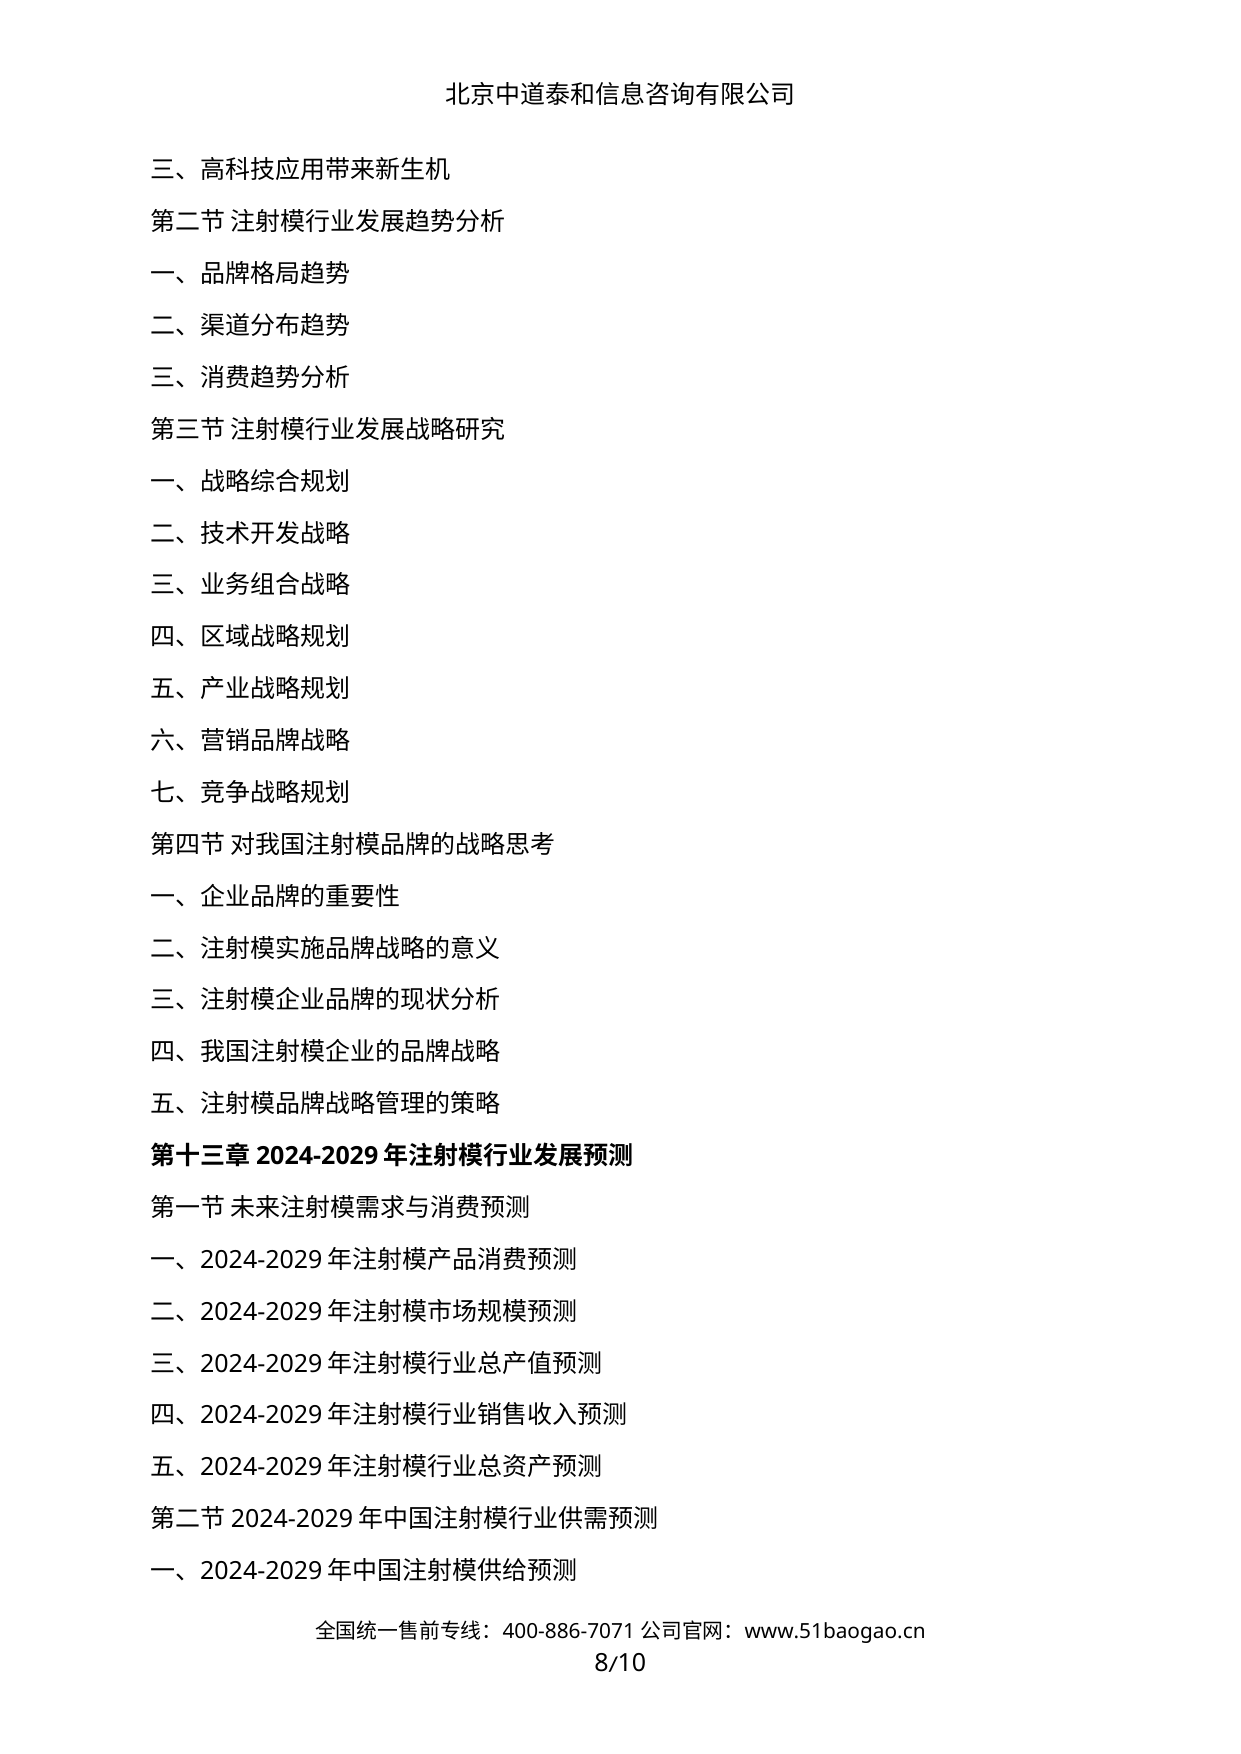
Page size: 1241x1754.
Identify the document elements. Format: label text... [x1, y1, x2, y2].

text 三、高科技应用带来新生机 [150, 150, 1090, 186]
text 一、企业品牌的重要性 [150, 876, 1090, 912]
text 五、2024-2029年注射模行业总资产预测 [150, 1447, 1090, 1483]
text 第二节 2024-2029年中国注射模行业供需预测 [150, 1499, 1090, 1535]
text 三、业务组合战略 [150, 565, 1090, 601]
text 六、营销品牌战略 [150, 721, 1090, 757]
text 第一节 未来注射模需求与消费预测 [150, 1187, 1090, 1224]
text 四、我国注射模企业的品牌战略 [150, 1032, 1090, 1068]
text 第三节 注射模行业发展战略研究 [150, 409, 1090, 446]
text 四、2024-2029年注射模行业销售收入预测 [150, 1395, 1090, 1431]
text 四、区域战略规划 [150, 617, 1090, 653]
text 第二节 注射模行业发展趋势分析 [150, 202, 1090, 238]
text 第十三章 2024-2029年注射模行业发展预测 [150, 1136, 1090, 1172]
text 二、注射模实施品牌战略的意义 [150, 928, 1090, 964]
text 二、技术开发战略 [150, 513, 1090, 549]
text 三、2024-2029年注射模行业总产值预测 [150, 1343, 1090, 1379]
text 三、消费趋势分析 [150, 357, 1090, 394]
text 一、2024-2029年注射模产品消费预测 [150, 1239, 1090, 1276]
text 七、竞争战略规划 [150, 772, 1090, 809]
text 五、产业战略规划 [150, 669, 1090, 705]
text 二、2024-2029年注射模市场规模预测 [150, 1291, 1090, 1327]
text 三、注射模企业品牌的现状分析 [150, 980, 1090, 1016]
text 一、战略综合规划 [150, 461, 1090, 497]
text 一、2024-2029年中国注射模供给预测 [150, 1551, 1090, 1587]
text 五、注射模品牌战略管理的策略 [150, 1084, 1090, 1120]
text 二、渠道分布趋势 [150, 306, 1090, 342]
text 一、品牌格局趋势 [150, 254, 1090, 290]
text 第四节 对我国注射模品牌的战略思考 [150, 824, 1090, 861]
